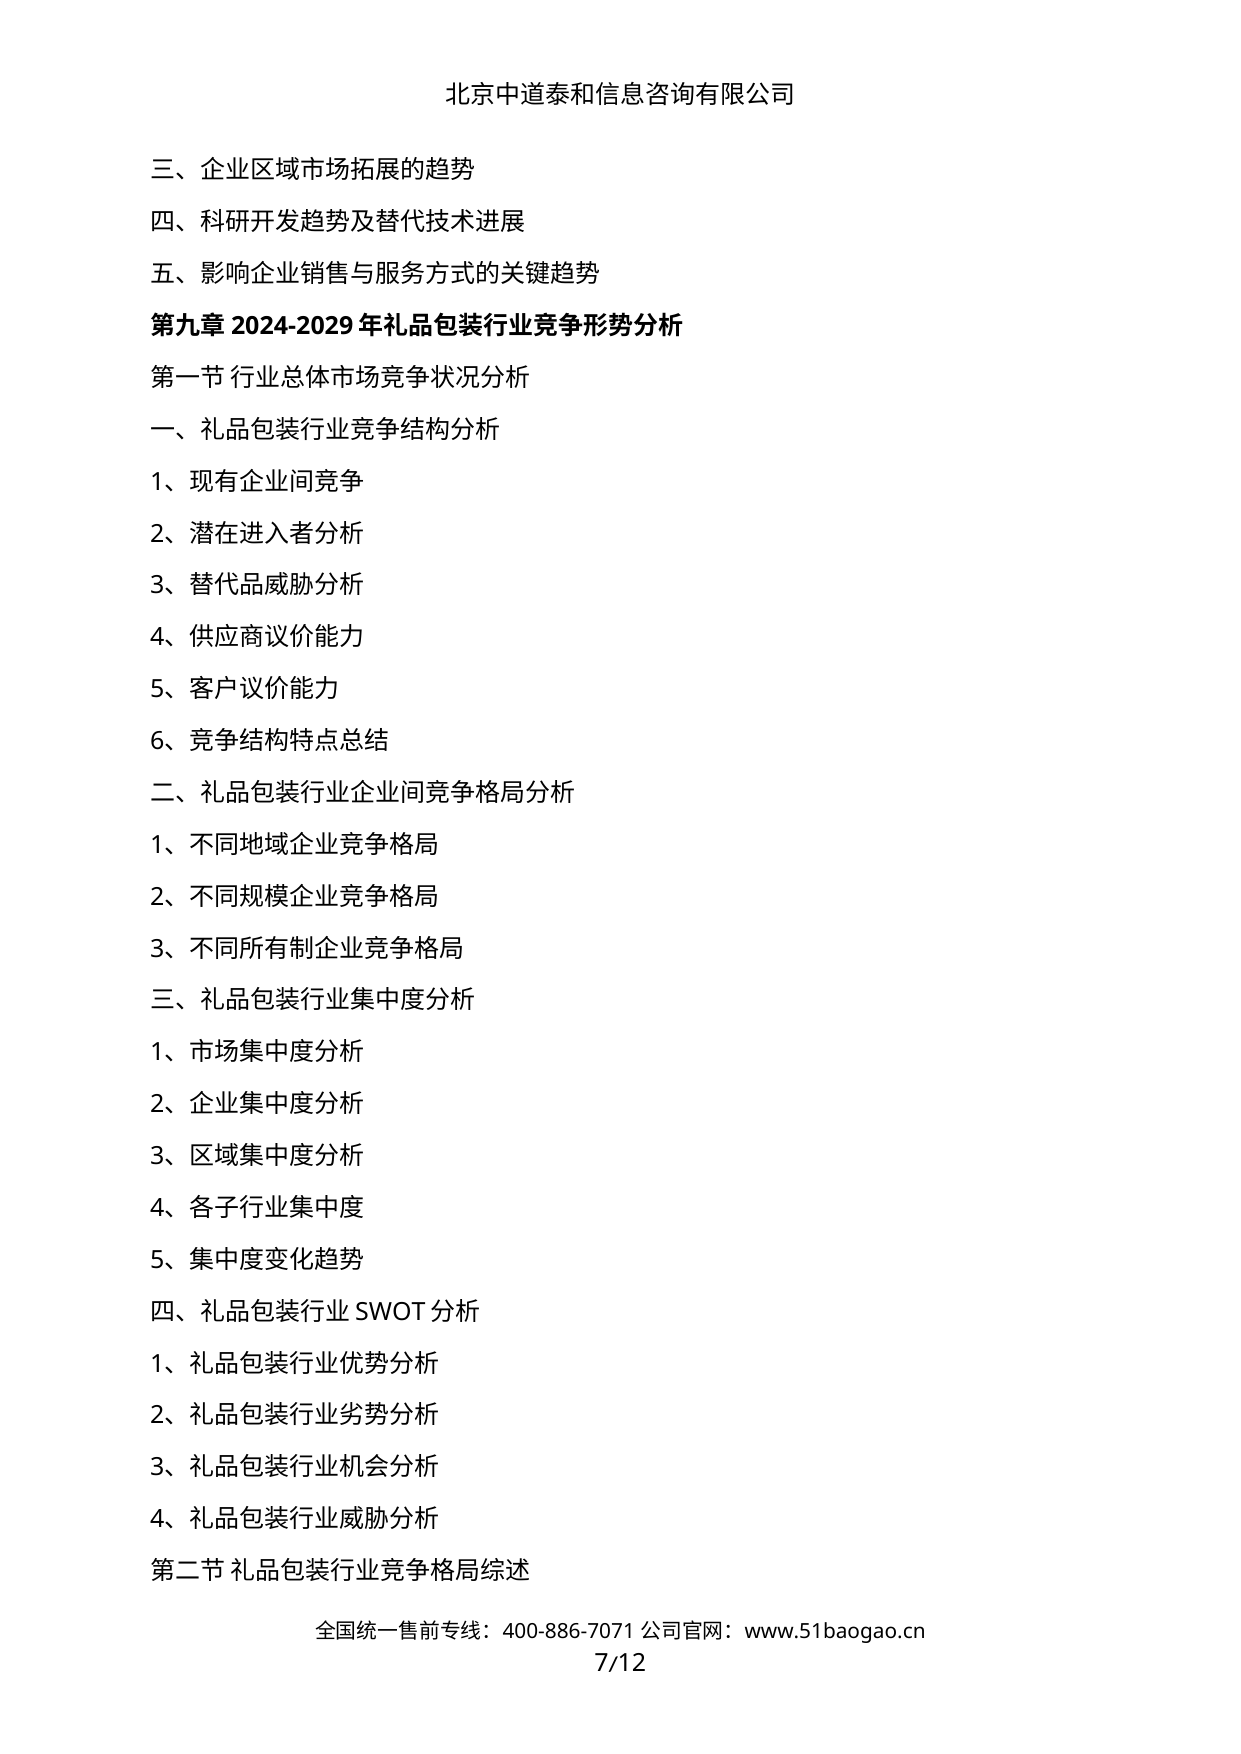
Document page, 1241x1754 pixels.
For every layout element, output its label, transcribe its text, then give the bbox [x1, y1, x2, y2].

text 第九章 2024-2029年礼品包装行业竞争形势分析 [150, 306, 1090, 342]
text 一、礼品包装行业竞争结构分析 [150, 409, 1090, 446]
text 3、区域集中度分析 [150, 1136, 1090, 1172]
text 5、集中度变化趋势 [150, 1239, 1090, 1276]
text 3、替代品威胁分析 [150, 565, 1090, 601]
text 1、现有企业间竞争 [150, 461, 1090, 497]
text 2、企业集中度分析 [150, 1084, 1090, 1120]
text 3、礼品包装行业机会分析 [150, 1447, 1090, 1483]
text 1、不同地域企业竞争格局 [150, 824, 1090, 861]
text 四、科研开发趋势及替代技术进展 [150, 202, 1090, 238]
text 2、不同规模企业竞争格局 [150, 876, 1090, 912]
text 第一节 行业总体市场竞争状况分析 [150, 357, 1090, 394]
text 1、礼品包装行业优势分析 [150, 1343, 1090, 1379]
text 三、企业区域市场拓展的趋势 [150, 150, 1090, 186]
text 二、礼品包装行业企业间竞争格局分析 [150, 772, 1090, 809]
text 5、客户议价能力 [150, 669, 1090, 705]
text 4、礼品包装行业威胁分析 [150, 1499, 1090, 1535]
text 2、礼品包装行业劣势分析 [150, 1395, 1090, 1431]
text 4、各子行业集中度 [150, 1187, 1090, 1224]
text 第二节 礼品包装行业竞争格局综述 [150, 1551, 1090, 1587]
text 1、市场集中度分析 [150, 1032, 1090, 1068]
text 6、竞争结构特点总结 [150, 721, 1090, 757]
text 4、供应商议价能力 [150, 617, 1090, 653]
text 五、影响企业销售与服务方式的关键趋势 [150, 254, 1090, 290]
text 3、不同所有制企业竞争格局 [150, 928, 1090, 964]
text 三、礼品包装行业集中度分析 [150, 980, 1090, 1016]
text 四、礼品包装行业SWOT分析 [150, 1291, 1090, 1327]
text 2、潜在进入者分析 [150, 513, 1090, 549]
